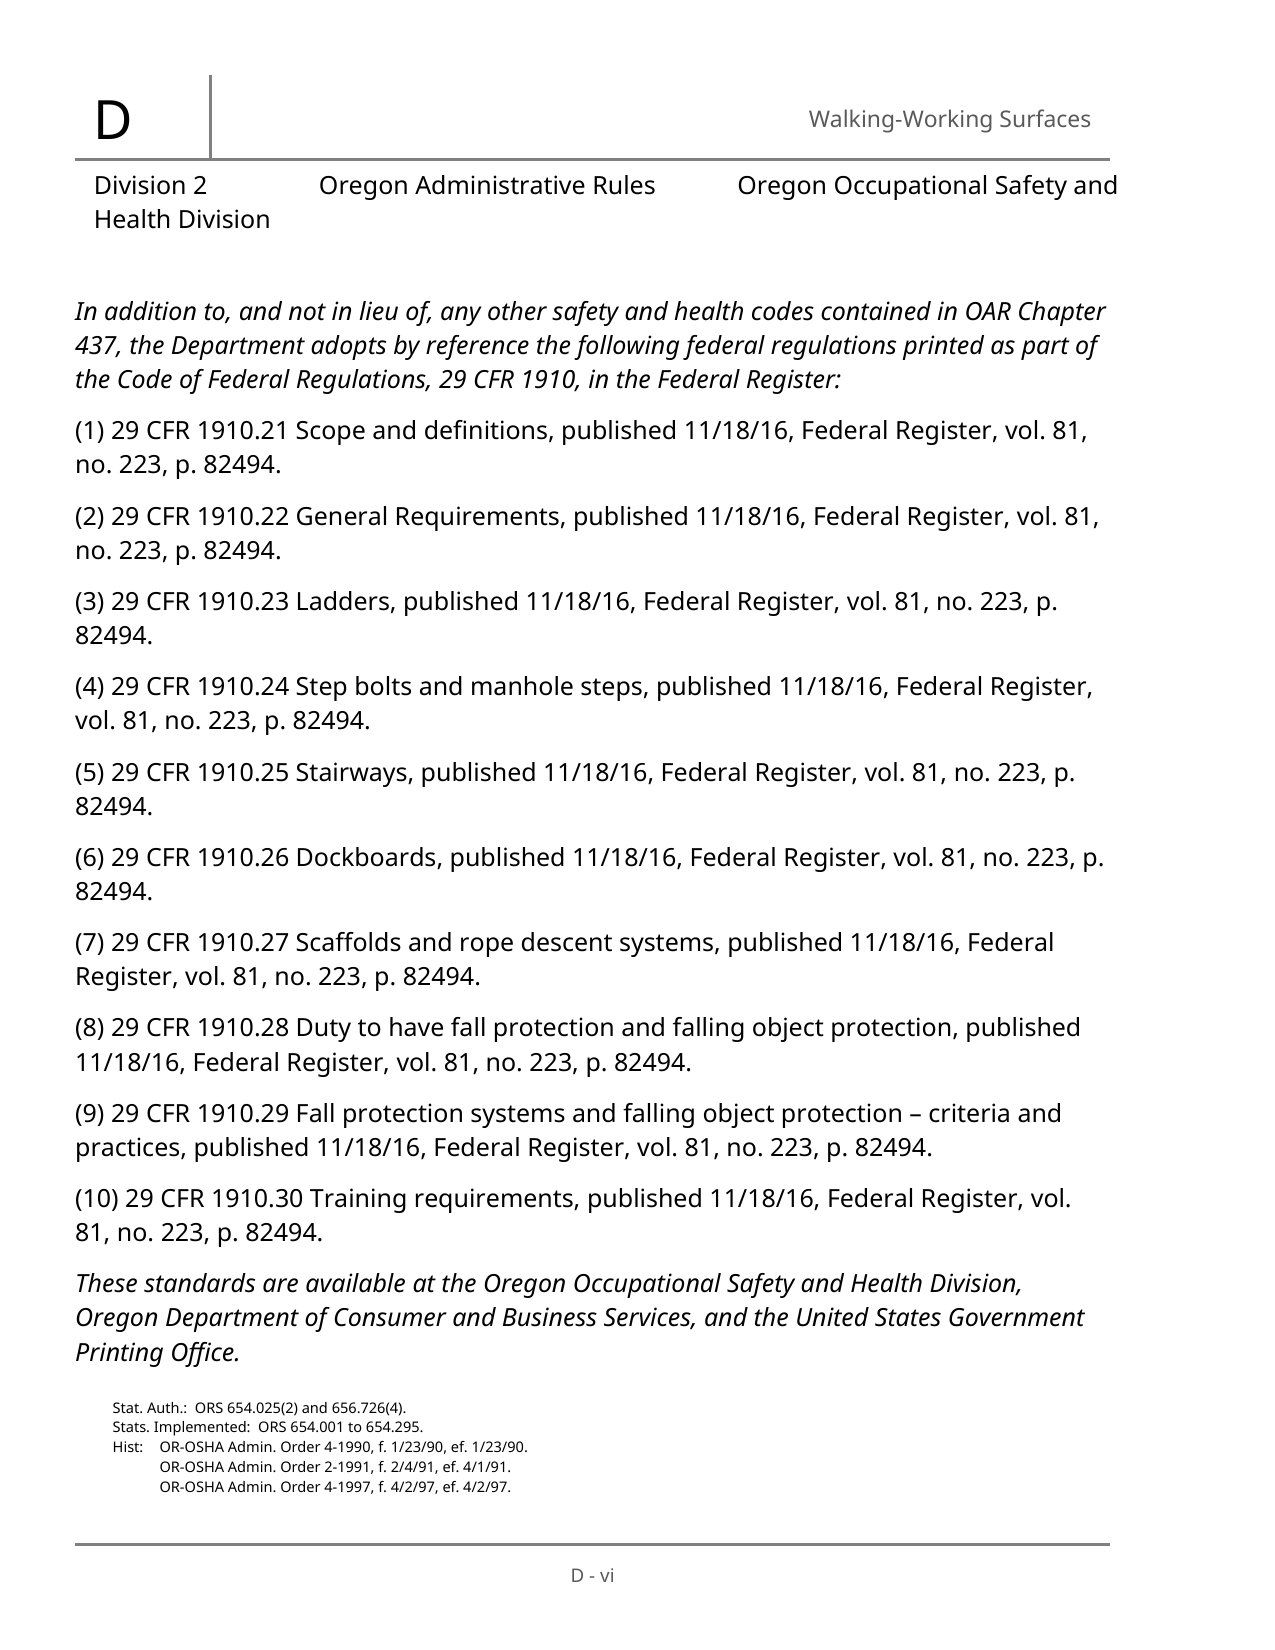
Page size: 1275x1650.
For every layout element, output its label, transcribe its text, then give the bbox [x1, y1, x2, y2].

text (7) 29 CFR 1910.27 Scaffolds and rope descent systems, published 11/18/16, Federal Register, vol. 81, no. 223, p. 82494. [75, 925, 1110, 993]
text (2) 29 CFR 1910.22 General Requirements, published 11/18/16, Federal Register, vol. 81, no. 223, p. 82494. [75, 498, 1110, 566]
text OR-OSHA Admin. Order 4-1997, f. 4/2/97, ef. 4/2/97. [112, 1477, 1110, 1497]
text (4) 29 CFR 1910.24 Step bolts and manhole steps, published 11/18/16, Federal Register, vol. 81, no. 223, p. 82494. [75, 669, 1110, 737]
text (9) 29 CFR 1910.29 Fall protection systems and falling object protection – criteria and practices, published 11/18/16, Federal Register, vol. 81, no. 223, p. 82494. [75, 1095, 1110, 1163]
text (1) 29 CFR 1910.21 Scope and definitions, published 11/18/16, Federal Register, vol. 81, no. 223, p. 82494. [75, 413, 1110, 481]
text (8) 29 CFR 1910.28 Duty to have fall protection and falling object protection, published 11/18/16, Federal Register, vol. 81, no. 223, p. 82494. [75, 1010, 1110, 1078]
text (3) 29 CFR 1910.23 Ladders, published 11/18/16, Federal Register, vol. 81, no. 223, p. 82494. [75, 583, 1110, 652]
text These standards are available at the Oregon Occupational Safety and Health Division, Oregon Department of Consumer and Business Services, and the United States Government Printing Office. [75, 1266, 1110, 1368]
text OR-OSHA Admin. Order 2-1991, f. 2/4/91, ef. 4/1/91. [112, 1457, 1110, 1477]
text In addition to, and not in lieu of, any other safety and health codes contained in OAR Chapter 437, the Department adopts by reference the following federal regulations printed as part of the Code of Federal Regulations, 29 CFR 1910, in the Federal Register: [75, 225, 1110, 396]
text (10) 29 CFR 1910.30 Training requirements, published 11/18/16, Federal Register, vol. 81, no. 223, p. 82494. [75, 1181, 1110, 1249]
text Stats. Implemented: ORS 654.001 to 654.295. [112, 1417, 1110, 1437]
text Stat. Auth.: ORS 654.025(2) and 656.726(4). [112, 1397, 1110, 1417]
text (6) 29 CFR 1910.26 Dockboards, published 11/18/16, Federal Register, vol. 81, no. 223, p. 82494. [75, 839, 1110, 908]
text (5) 29 CFR 1910.25 Stairways, published 11/18/16, Federal Register, vol. 81, no. 223, p. 82494. [75, 754, 1110, 822]
text Hist: OR-OSHA Admin. Order 4-1990, f. 1/23/90, ef. 1/23/90. [112, 1437, 1110, 1457]
